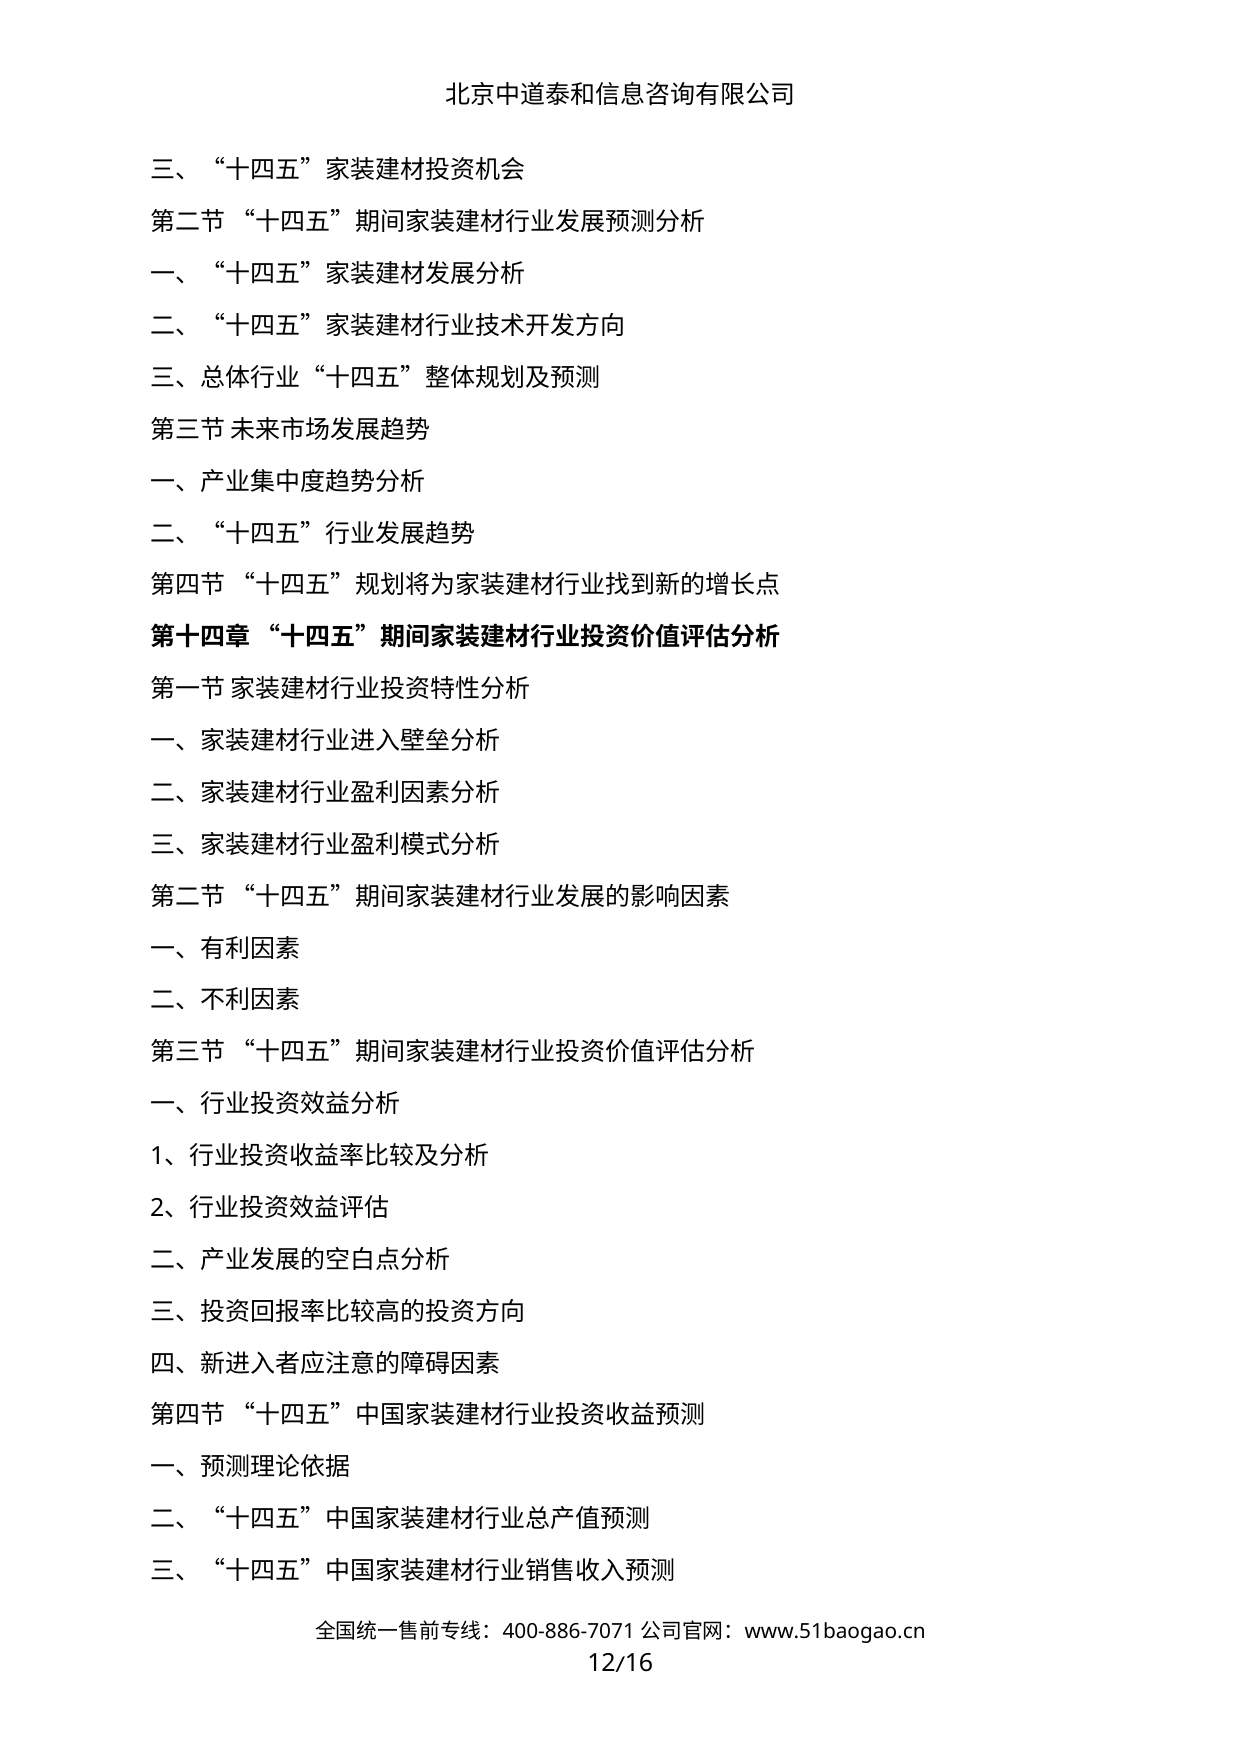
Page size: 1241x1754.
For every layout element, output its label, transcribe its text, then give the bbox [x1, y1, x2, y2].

text 一、“十四五”家装建材发展分析 [150, 254, 1090, 290]
text 第一节 家装建材行业投资特性分析 [150, 669, 1090, 705]
text 2、行业投资效益评估 [150, 1187, 1090, 1224]
text 三、家装建材行业盈利模式分析 [150, 824, 1090, 861]
text 二、家装建材行业盈利因素分析 [150, 772, 1090, 809]
text 第十四章 “十四五”期间家装建材行业投资价值评估分析 [150, 617, 1090, 653]
text 第四节 “十四五”中国家装建材行业投资收益预测 [150, 1395, 1090, 1431]
text 三、总体行业“十四五”整体规划及预测 [150, 357, 1090, 394]
text 一、有利因素 [150, 928, 1090, 964]
text 三、“十四五”中国家装建材行业销售收入预测 [150, 1551, 1090, 1587]
text 一、产业集中度趋势分析 [150, 461, 1090, 497]
text 三、“十四五”家装建材投资机会 [150, 150, 1090, 186]
text 四、新进入者应注意的障碍因素 [150, 1343, 1090, 1379]
text 二、产业发展的空白点分析 [150, 1239, 1090, 1276]
text 一、行业投资效益分析 [150, 1084, 1090, 1120]
text 1、行业投资收益率比较及分析 [150, 1136, 1090, 1172]
text 第三节 “十四五”期间家装建材行业投资价值评估分析 [150, 1032, 1090, 1068]
text 一、预测理论依据 [150, 1447, 1090, 1483]
text 二、“十四五”中国家装建材行业总产值预测 [150, 1499, 1090, 1535]
text 第三节 未来市场发展趋势 [150, 409, 1090, 446]
text 第二节 “十四五”期间家装建材行业发展的影响因素 [150, 876, 1090, 912]
text 二、“十四五”家装建材行业技术开发方向 [150, 306, 1090, 342]
text 三、投资回报率比较高的投资方向 [150, 1291, 1090, 1327]
text 第四节 “十四五”规划将为家装建材行业找到新的增长点 [150, 565, 1090, 601]
text 一、家装建材行业进入壁垒分析 [150, 721, 1090, 757]
text 二、“十四五”行业发展趋势 [150, 513, 1090, 549]
text 二、不利因素 [150, 980, 1090, 1016]
text 第二节 “十四五”期间家装建材行业发展预测分析 [150, 202, 1090, 238]
